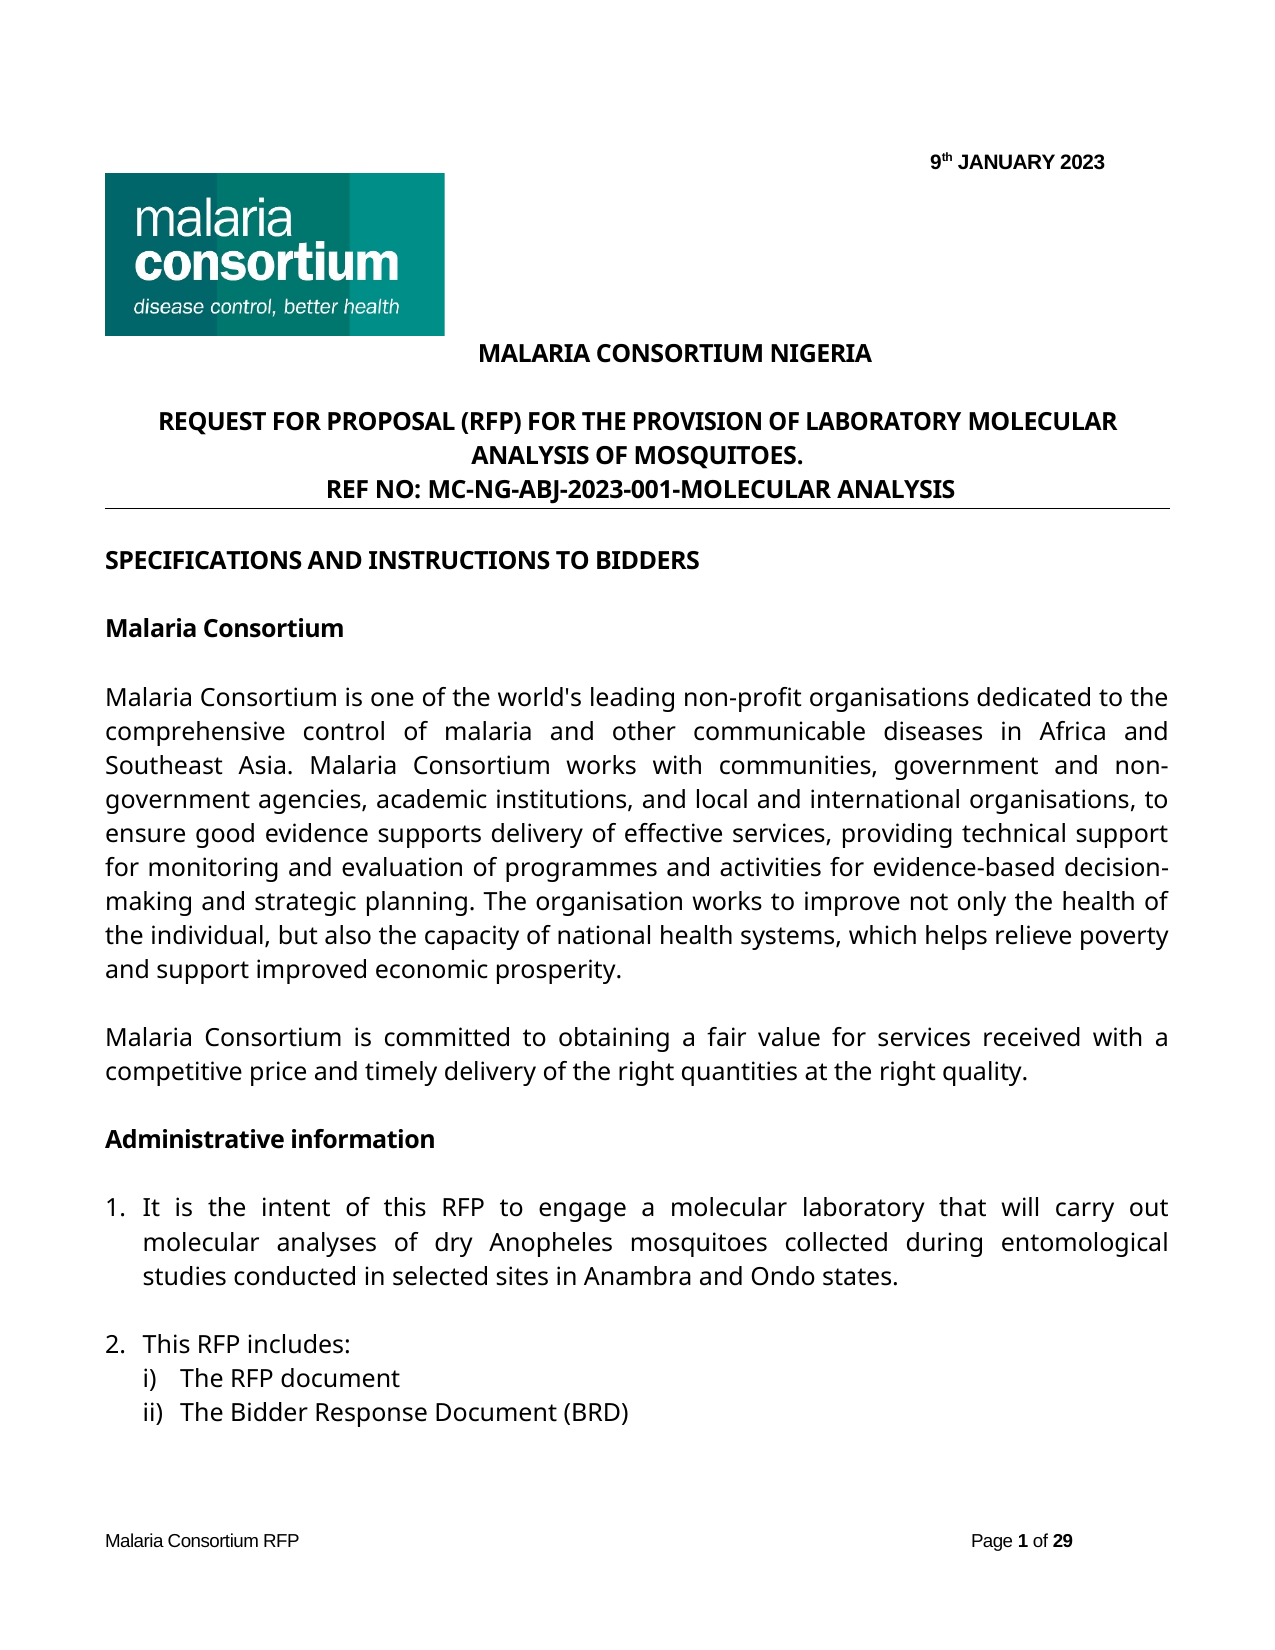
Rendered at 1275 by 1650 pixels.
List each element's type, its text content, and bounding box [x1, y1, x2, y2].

text Malaria Consortium is one of the world's leading non-profit organisations dedicated to the comprehensive control of malaria and other communicable diseases in Africa and Southeast Asia. Malaria Consortium works with communities, government and non-government agencies, academic institutions, and local and international organisations, to ensure good evidence supports delivery of effective services, providing technical support for monitoring and evaluation of programmes and activities for evidence-based decision-making and strategic planning. The organisation works to improve not only the health of the individual, but also the capacity of national health systems, which helps relieve poverty and support improved economic prosperity. [105, 679, 1170, 986]
text Malaria Consortium is committed to obtaining a fair value for services received with a competitive price and timely delivery of the right quantities at the right quality. [105, 1020, 1170, 1088]
text Request for proposal (RFP) for THE PROVISION OF LABORATORY MOLECULAR ANALYSIS OF MOSQUITOES. [105, 403, 1170, 472]
text MALARIA CONSORTIUM NIGERIA [105, 335, 1170, 369]
text 9th JANUARY 2023 [855, 150, 1170, 174]
subtitle Administrative information [105, 1122, 1170, 1156]
text ii) The Bidder Response Document (BRD) [142, 1394, 1170, 1428]
text SPECIFICATIONS AND INSTRUCTIONS TO BIDDERS [105, 543, 1170, 577]
text i) The RFP document [142, 1360, 1170, 1394]
subtitle Malaria Consortium [105, 611, 1170, 645]
text REF NO: MC-NG-ABJ-2023-001-MOLECULAR ANALYSIS [105, 472, 1170, 508]
list It is the intent of this RFP to engage a molecular laboratory that will carry out molecular analyses of dry Anopheles mosquitoes collected during entomological studies conducted in selected sites in Anambra and Ondo states. [105, 1190, 1170, 1292]
list This RFP includes: [105, 1326, 1170, 1360]
picture [105, 173, 445, 336]
